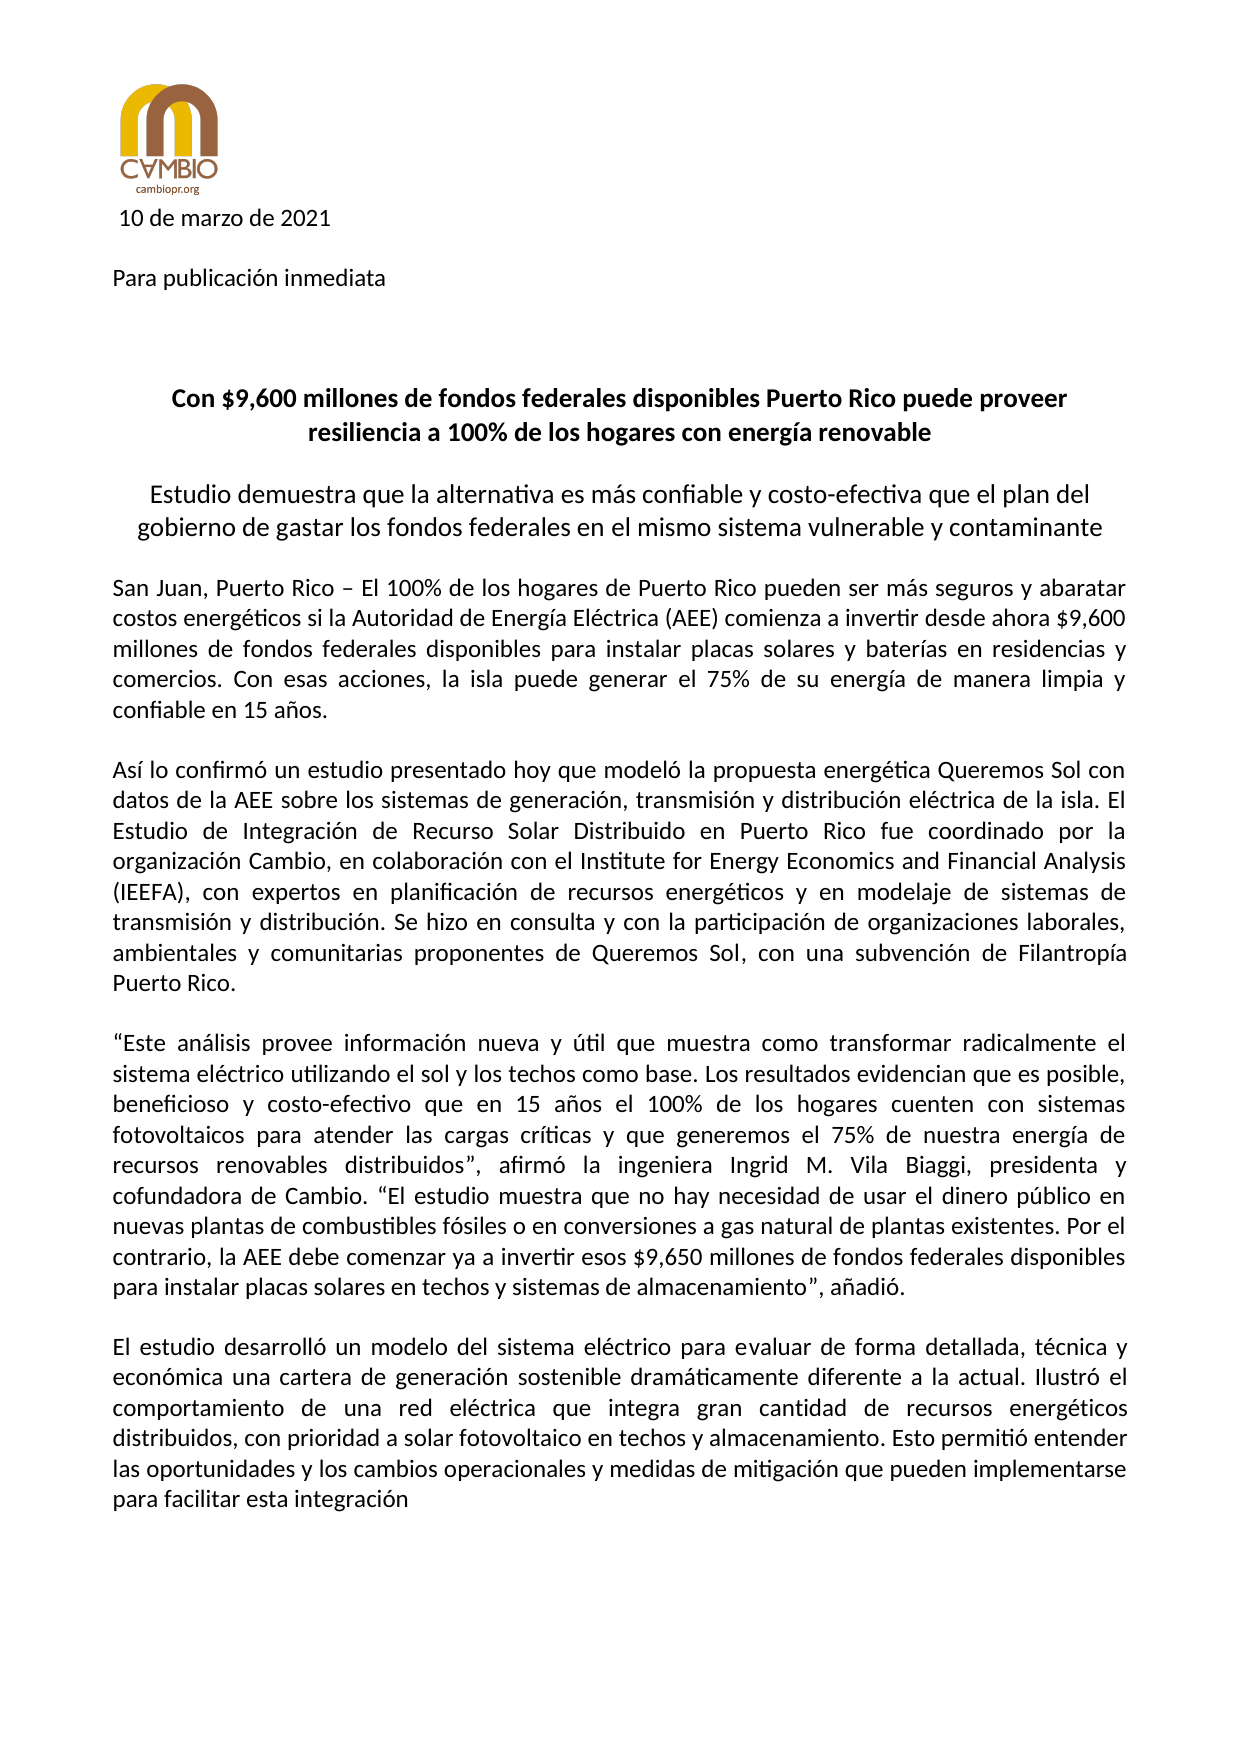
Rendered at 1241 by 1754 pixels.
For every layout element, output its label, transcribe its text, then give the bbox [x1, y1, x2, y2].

picture [112, 75, 226, 203]
text San Juan, Puerto Rico – El 100% de los hogares de Puerto Rico pueden ser más seguros y abaratar costos energéticos si la Autoridad de Energía Eléctrica (AEE) comienza a invertir desde ahora $9,600 millones de fondos federales disponibles para instalar placas solares y baterías en residencias y comercios. Con esas acciones, la isla puede generar el 75% de su energía de manera limpia y confiable en 15 años. [112, 572, 1128, 725]
text 10 de marzo de 2021 [112, 203, 1128, 233]
text Para publicación inmediata [112, 262, 1128, 293]
text Así lo confirmó un estudio presentado hoy que modeló la propuesta energética Queremos Sol con datos de la AEE sobre los sistemas de generación, transmisión y distribución eléctrica de la isla. El Estudio de Integración de Recurso Solar Distribuido en Puerto Rico fue coordinado por la organización Cambio, en colaboración con el Institute for Energy Economics and Financial Analysis (IEEFA), con expertos en planificación de recursos energéticos y en modelaje de sistemas de transmisión y distribución. Se hizo en consulta y con la participación de organizaciones laborales, ambientales y comunitarias proponentes de Queremos Sol, con una subvención de Filantropía Puerto Rico. [112, 754, 1128, 998]
text Con $9,600 millones de fondos federales disponibles Puerto Rico puede proveer resiliencia a 100% de los hogares con energía renovable [112, 382, 1128, 448]
text Estudio demuestra que la alternativa es más confiable y costo-efectiva que el plan del gobierno de gastar los fondos federales en el mismo sistema vulnerable y contaminante [112, 477, 1128, 543]
text El estudio desarrolló un modelo del sistema eléctrico para evaluar de forma detallada, técnica y económica una cartera de generación sostenible dramáticamente diferente a la actual. Ilustró el comportamiento de una red eléctrica que integra gran cantidad de recursos energéticos distribuidos, con prioridad a solar fotovoltaico en techos y almacenamiento. Esto permitió entender las oportunidades y los cambios operacionales y medidas de mitigación que pueden implementarse para facilitar esta integración [112, 1331, 1128, 1514]
text “Este análisis provee información nueva y útil que muestra como transformar radicalmente el sistema eléctrico utilizando el sol y los techos como base. Los resultados evidencian que es posible, beneficioso y costo-efectivo que en 15 años el 100% de los hogares cuenten con sistemas fotovoltaicos para atender las cargas críticas y que generemos el 75% de nuestra energía de recursos renovables distribuidos”, afirmó la ingeniera Ingrid M. Vila Biaggi, presidenta y cofundadora de Cambio. “El estudio muestra que no hay necesidad de usar el dinero público en nuevas plantas de combustibles fósiles o en conversiones a gas natural de plantas existentes. Por el contrario, la AEE debe comenzar ya a invertir esos $9,650 millones de fondos federales disponibles para instalar placas solares en techos y sistemas de almacenamiento”, añadió. [112, 1027, 1128, 1302]
